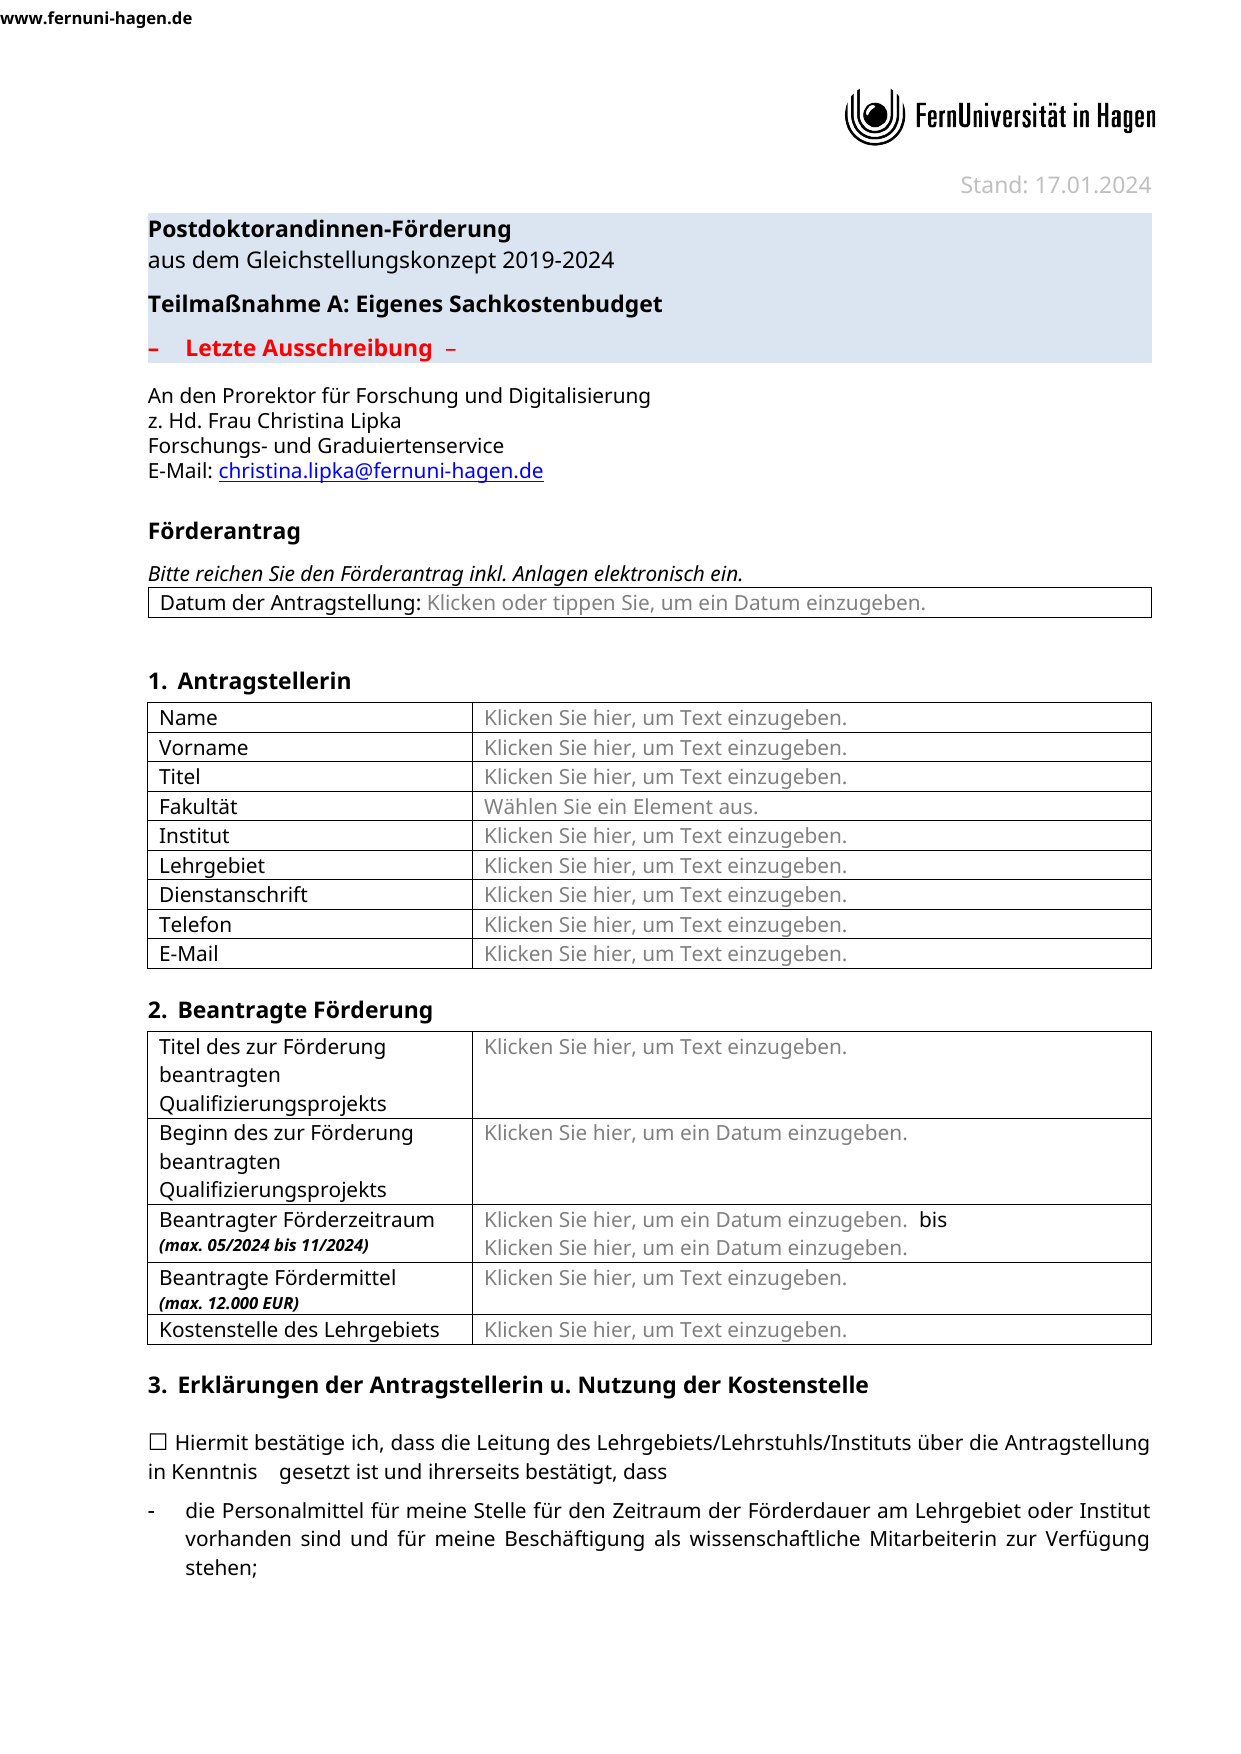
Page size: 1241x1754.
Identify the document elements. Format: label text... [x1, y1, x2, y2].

table_cell Vorname [148, 733, 472, 761]
table_cell [473, 792, 1151, 820]
text Förderantrag [148, 484, 1152, 546]
text z. Hd. Frau Christina Lipka [148, 409, 1152, 434]
table_cell [473, 1315, 1151, 1343]
table_cell Lehrgebiet [148, 851, 472, 879]
table_cell [473, 939, 1151, 968]
table_cell [473, 762, 1151, 791]
table_cell Beantragte Fördermittel (max. 12.000 EUR) [148, 1263, 472, 1314]
table_cell [473, 1119, 1151, 1204]
text Hiermit bestätige ich, dass die Leitung des Lehrgebiets/Lehrstuhls/Instituts über die Antragstellung in Kenntnis gesetzt ist und ihrerseits bestätigt, dass [148, 1426, 1152, 1485]
table_header Titel des zur Förderung beantragten Qualifizierungsprojekts [148, 1032, 472, 1117]
table_cell Fakultät [148, 792, 472, 820]
table_cell Beginn des zur Förderung beantragten Qualifizierungsprojekts [148, 1119, 472, 1204]
table_cell [473, 733, 1151, 761]
table_header Datum der Antragstellung: [149, 588, 1151, 617]
table_cell Telefon [148, 910, 472, 938]
picture [844, 88, 1156, 146]
list Letzte Ausschreibung – [148, 332, 1152, 363]
table_cell Kostenstelle des Lehrgebiets [148, 1315, 472, 1343]
list Beantragte Förderung [148, 994, 1152, 1025]
table_cell E-Mail [148, 939, 472, 968]
text Bitte reichen Sie den Förderantrag inkl. Anlagen elektronisch ein. [148, 559, 1152, 587]
text Teilmaßnahme A: Eigenes Sachkostenbudget [148, 288, 1152, 319]
table_header [473, 1032, 1151, 1117]
text Postdoktorandinnen-Förderung aus dem Gleichstellungskonzept 2019-2024 [148, 213, 1152, 275]
table_cell [473, 821, 1151, 850]
table_cell bis [473, 1205, 1151, 1262]
table_header Name [148, 703, 472, 732]
table_cell [473, 910, 1151, 938]
table_cell Institut [148, 821, 472, 850]
text E-Mail: christina.lipka@fernuni-hagen.de [148, 459, 1152, 484]
text Forschungs- und Graduiertenservice [148, 434, 1152, 459]
table_cell [473, 851, 1151, 879]
text An den Prorektor für Forschung und Digitalisierung [148, 384, 1152, 409]
list die Personalmittel für meine Stelle für den Zeitraum der Förderdauer am Lehrgebiet oder Institut vorhanden sind und für meine Beschäftigung als wissenschaftliche Mitarbeiterin zur Verfügung stehen; [148, 1496, 1152, 1581]
table_cell [473, 880, 1151, 909]
list Erklärungen der Antragstellerin u. Nutzung der Kostenstelle [148, 1369, 1152, 1401]
table_cell Dienstanschrift [148, 880, 472, 909]
table_header [473, 703, 1151, 732]
table_cell Titel [148, 762, 472, 791]
text Stand: 17.01.2024 [148, 169, 1152, 200]
list Antragstellerin [148, 665, 1152, 696]
table_cell [473, 1263, 1151, 1314]
table_cell Beantragter Förderzeitraum (max. 05/2024 bis 11/2024) [148, 1205, 472, 1262]
